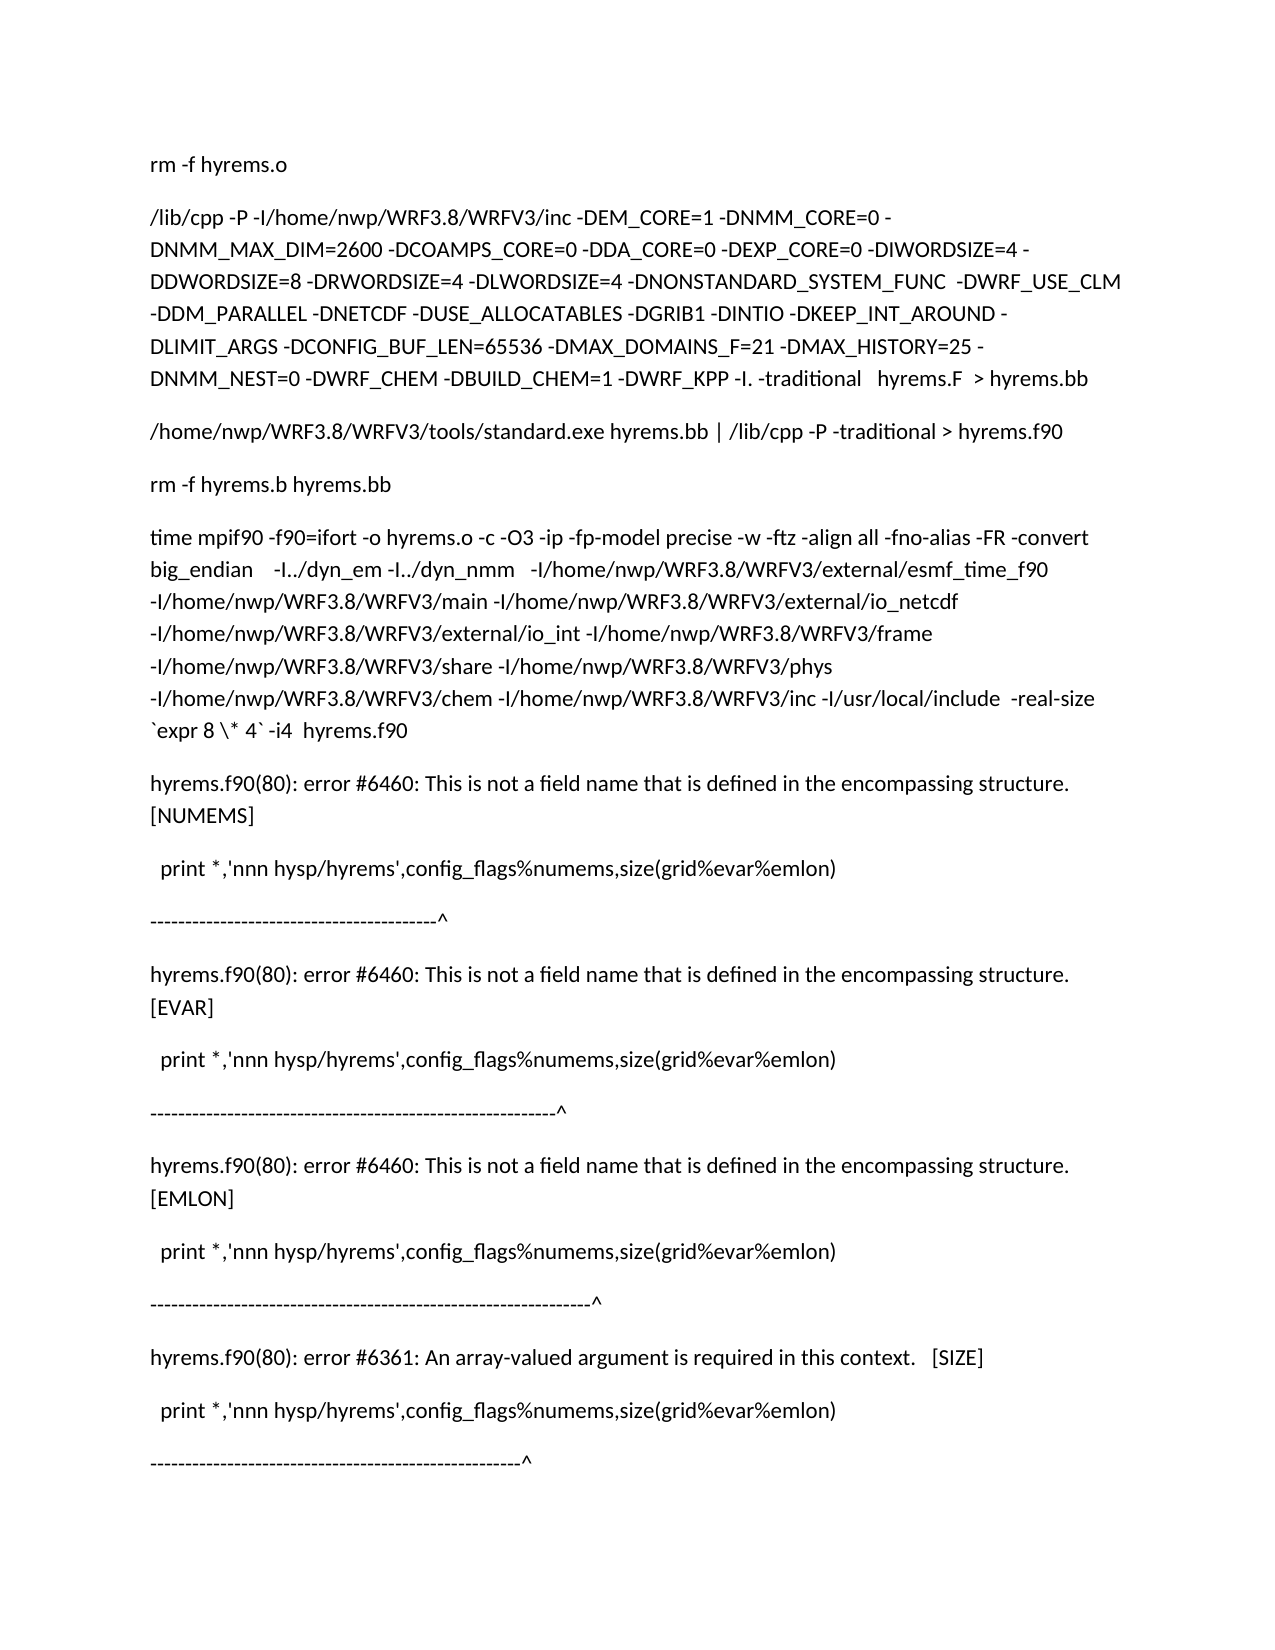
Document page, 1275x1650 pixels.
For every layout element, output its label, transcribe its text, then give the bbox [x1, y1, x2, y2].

text print *,'nnn hysp/hyrems',config_flags%numems,size(grid%evar%emlon) [150, 1396, 1125, 1424]
text /home/nwp/WRF3.8/WRFV3/tools/standard.exe hyrems.bb | /lib/cpp -P -traditional > hyrems.f90 [150, 417, 1125, 445]
text rm -f hyrems.o [150, 150, 1125, 178]
text ----------------------------------------------------------^ [150, 1099, 1125, 1127]
text hyrems.f90(80): error #6460: This is not a field name that is defined in the encompassing structure. [EVAR] [150, 960, 1125, 1021]
text print *,'nnn hysp/hyrems',config_flags%numems,size(grid%evar%emlon) [150, 1046, 1125, 1074]
text hyrems.f90(80): error #6460: This is not a field name that is defined in the encompassing structure. [EMLON] [150, 1152, 1125, 1212]
text print *,'nnn hysp/hyrems',config_flags%numems,size(grid%evar%emlon) [150, 1237, 1125, 1265]
text -----------------------------------------^ [150, 907, 1125, 935]
text hyrems.f90(80): error #6361: An array-valued argument is required in this context. [SIZE] [150, 1343, 1125, 1371]
text /lib/cpp -P -I/home/nwp/WRF3.8/WRFV3/inc -DEM_CORE=1 -DNMM_CORE=0 -DNMM_MAX_DIM=2600 -DCOAMPS_CORE=0 -DDA_CORE=0 -DEXP_CORE=0 -DIWORDSIZE=4 -DDWORDSIZE=8 -DRWORDSIZE=4 -DLWORDSIZE=4 -DNONSTANDARD_SYSTEM_FUNC -DWRF_USE_CLM -DDM_PARALLEL -DNETCDF -DUSE_ALLOCATABLES -DGRIB1 -DINTIO -DKEEP_INT_AROUND -DLIMIT_ARGS -DCONFIG_BUF_LEN=65536 -DMAX_DOMAINS_F=21 -DMAX_HISTORY=25 -DNMM_NEST=0 -DWRF_CHEM -DBUILD_CHEM=1 -DWRF_KPP -I. -traditional hyrems.F > hyrems.bb [150, 203, 1125, 392]
text rm -f hyrems.b hyrems.bb [150, 470, 1125, 498]
text time mpif90 -f90=ifort -o hyrems.o -c -O3 -ip -fp-model precise -w -ftz -align all -fno-alias -FR -convert big_endian -I../dyn_em -I../dyn_nmm -I/home/nwp/WRF3.8/WRFV3/external/esmf_time_f90 -I/home/nwp/WRF3.8/WRFV3/main -I/home/nwp/WRF3.8/WRFV3/external/io_netcdf -I/home/nwp/WRF3.8/WRFV3/external/io_int -I/home/nwp/WRF3.8/WRFV3/frame -I/home/nwp/WRF3.8/WRFV3/share -I/home/nwp/WRF3.8/WRFV3/phys -I/home/nwp/WRF3.8/WRFV3/chem -I/home/nwp/WRF3.8/WRFV3/inc -I/usr/local/include -real-size `expr 8 \* 4` -i4 hyrems.f90 [150, 523, 1125, 744]
text print *,'nnn hysp/hyrems',config_flags%numems,size(grid%evar%emlon) [150, 854, 1125, 882]
text hyrems.f90(80): error #6460: This is not a field name that is defined in the encompassing structure. [NUMEMS] [150, 769, 1125, 829]
text ---------------------------------------------------------------^ [150, 1290, 1125, 1318]
text -----------------------------------------------------^ [150, 1449, 1125, 1477]
